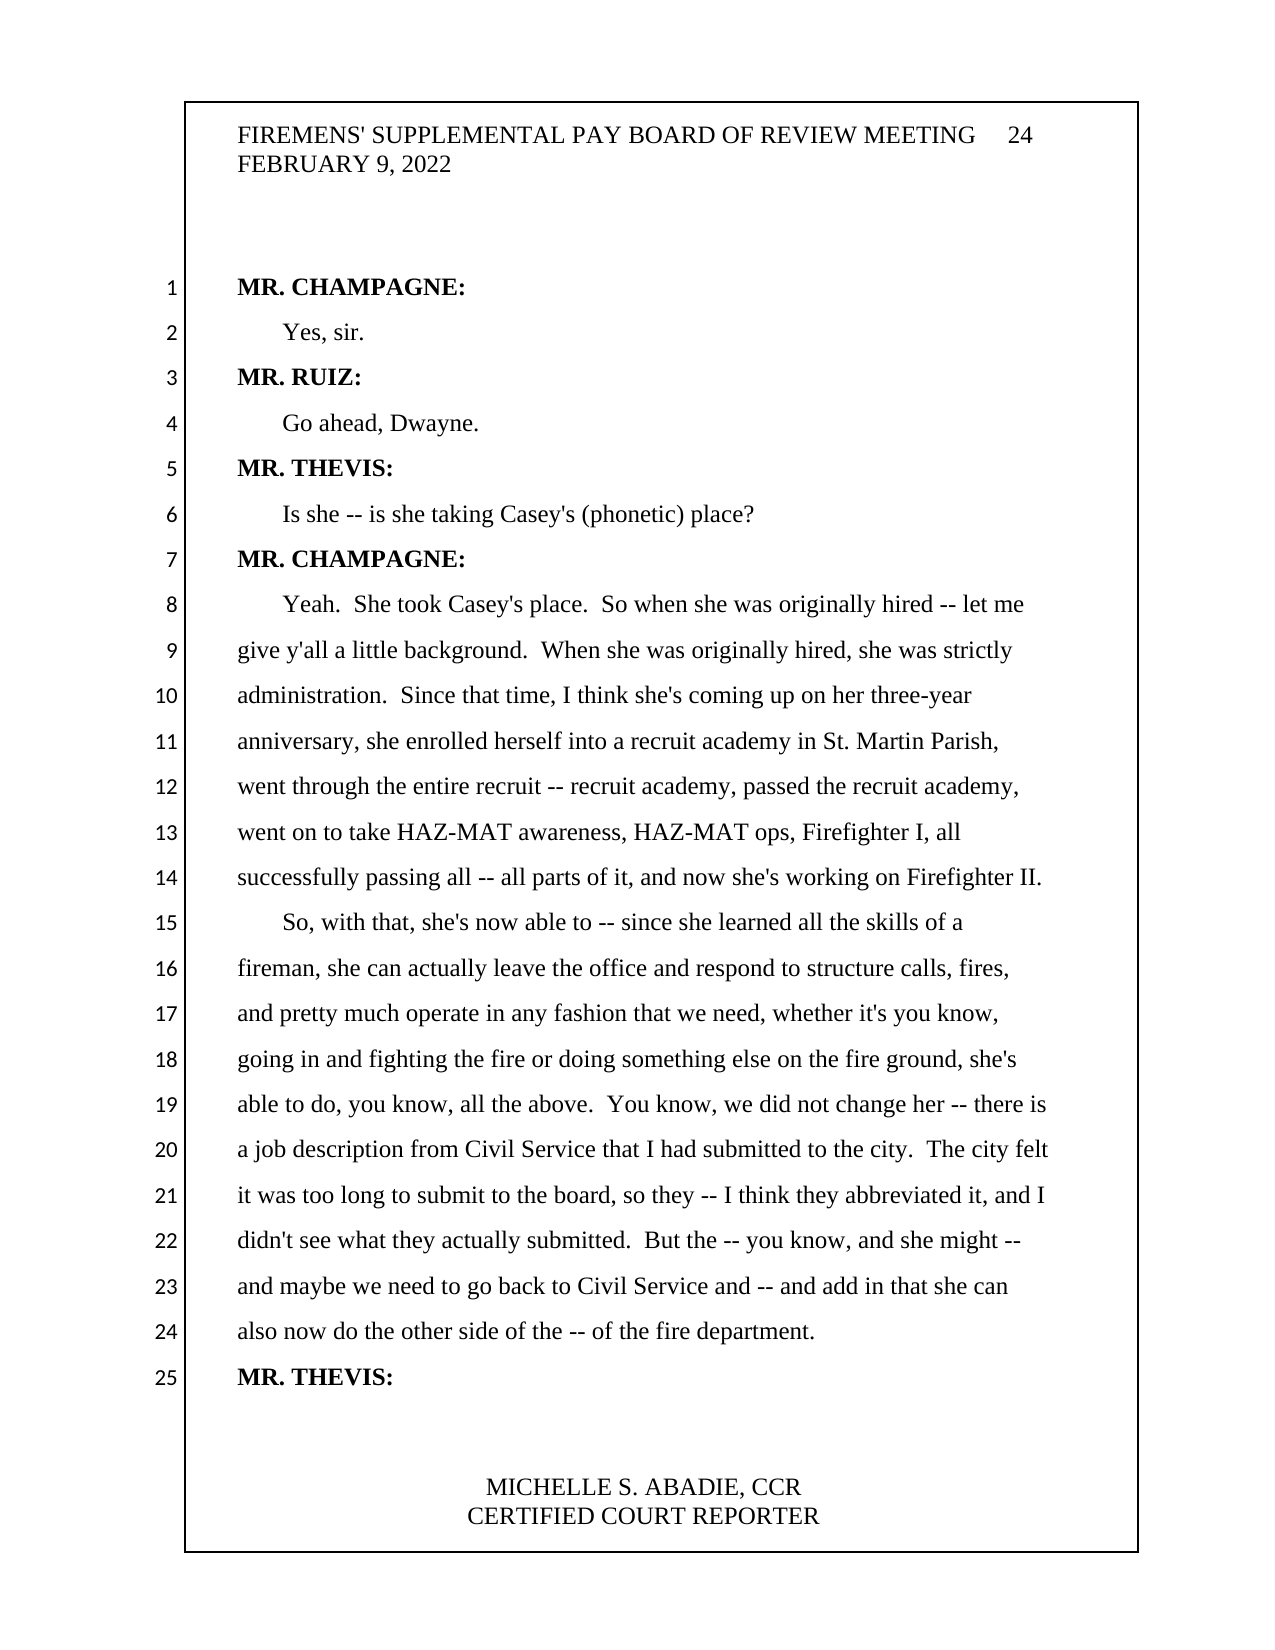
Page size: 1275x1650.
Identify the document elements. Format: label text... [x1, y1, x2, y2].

text MR. CHAMPAGNE: [237, 527, 1050, 573]
text MR. RUIZ: [237, 346, 1050, 391]
text Yeah. She took Casey's place. So when she was originally hired -- let me give y'all a little background. When she was originally hired, she was strictly administration. Since that time, I think she's coming up on her three-year anniversary, she enrolled herself into a recruit academy in St. Martin Parish, went through the entire recruit -- recruit academy, passed the recruit academy, went on to take HAZ-MAT awareness, HAZ-MAT ops, Firefighter I, all successfully passing all -- all parts of it, and now she's working on Firefighter II. [237, 573, 1050, 891]
text MR. CHAMPAGNE: [237, 255, 1050, 300]
text MR. THEVIS: [237, 1345, 1050, 1390]
text Is she -- is she taking Casey's (phonetic) place? [237, 482, 1050, 527]
text Go ahead, Dwayne. [237, 391, 1050, 437]
text So, with that, she's now able to -- since she learned all the skills of a fireman, she can actually leave the office and respond to structure calls, fires, and pretty much operate in any fashion that we need, whether it's you know, going in and fighting the fire or doing something else on the fire ground, she's able to do, you know, all the above. You know, we did not change her -- there is a job description from Civil Service that I had submitted to the city. The city felt it was too long to submit to the board, so they -- I think they abbreviated it, and I didn't see what they actually submitted. But the -- you know, and she might -- and maybe we need to go back to Civil Service and -- and add in that she can also now do the other side of the -- of the fire department. [237, 891, 1050, 1345]
text MR. THEVIS: [237, 437, 1050, 482]
text Yes, sir. [237, 300, 1050, 346]
